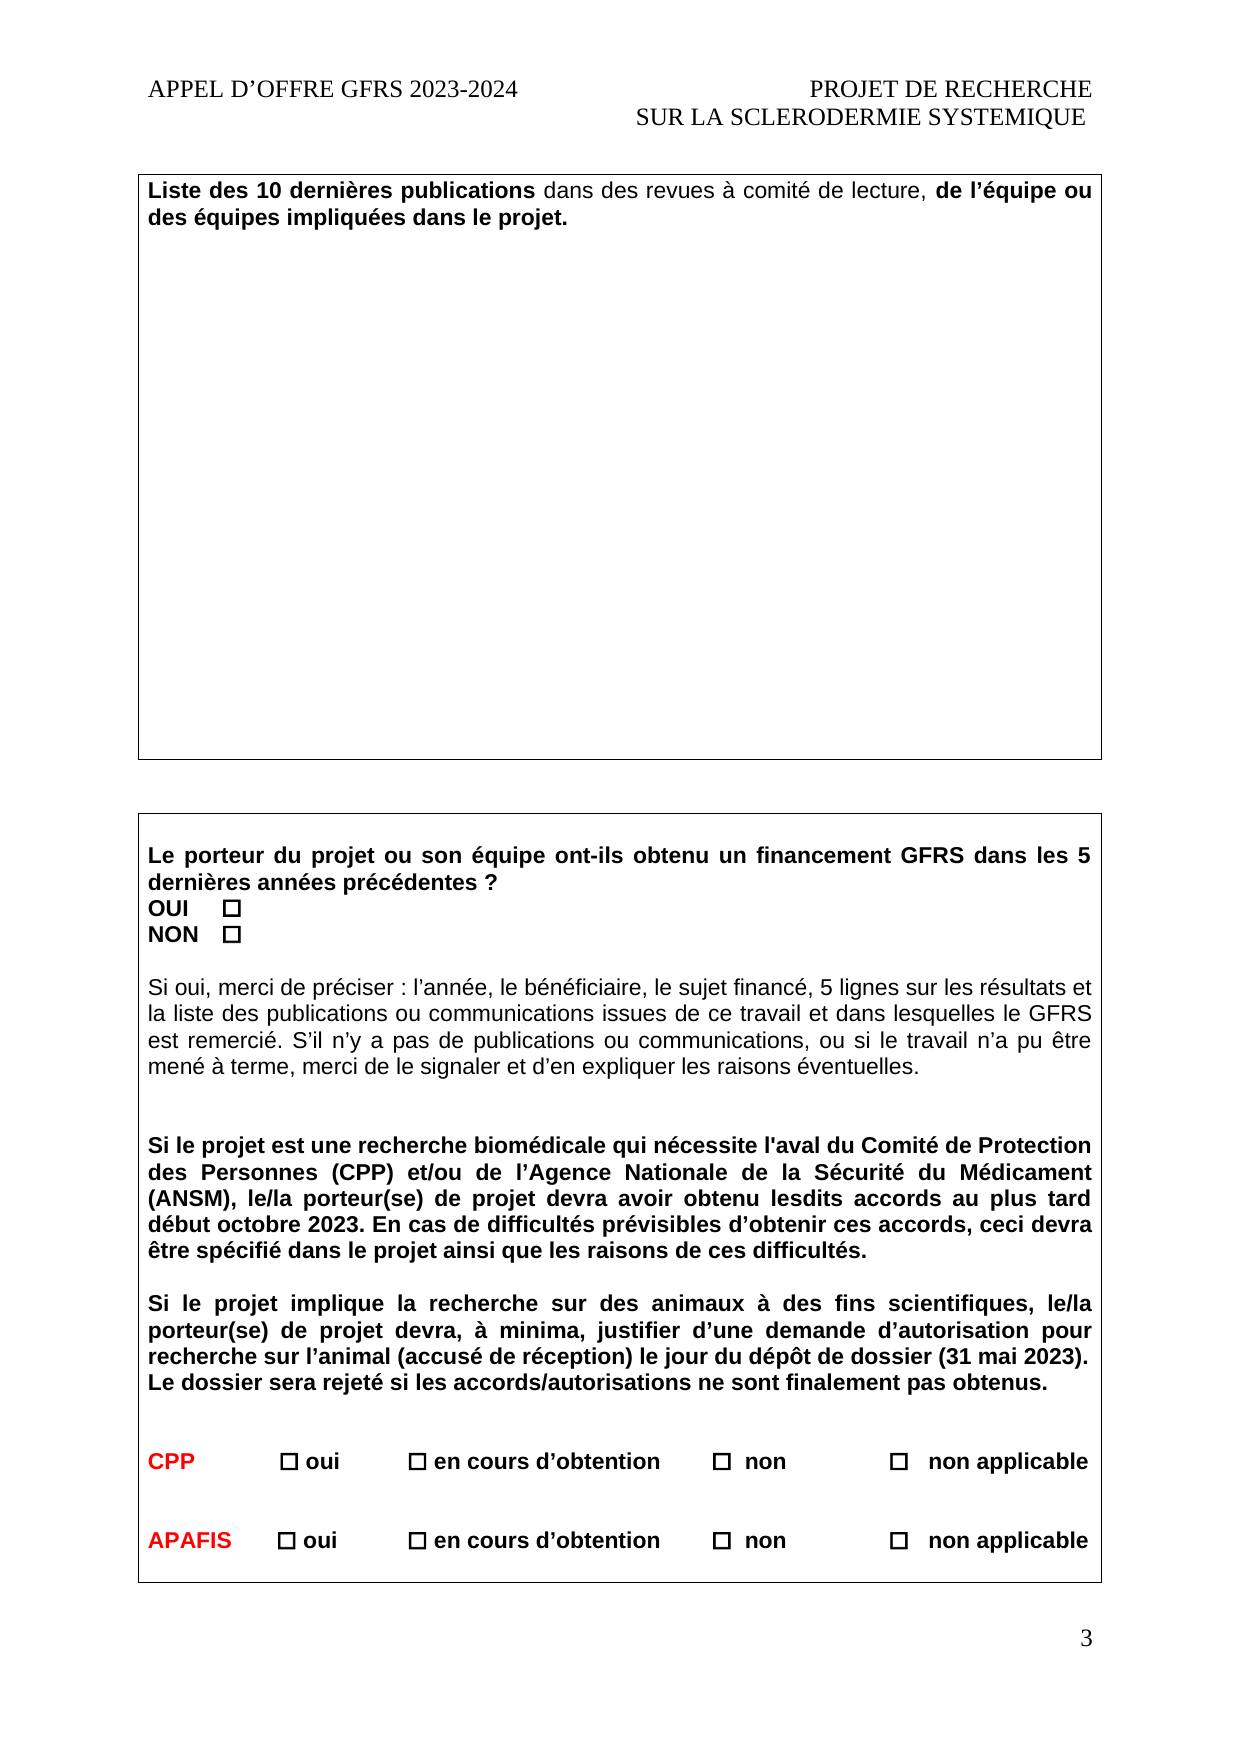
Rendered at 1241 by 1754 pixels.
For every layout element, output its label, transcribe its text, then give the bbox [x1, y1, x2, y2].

text Si le projet est une recherche biomédicale qui nécessite l'aval du Comité de Protection des Personnes (CPP) et/ou de l’Agence Nationale de la Sécurité du Médicament (ANSM), le/la porteur(se) de projet devra avoir obtenu lesdits accords au plus tard début octobre 2023. En cas de difficultés prévisibles d’obtenir ces accords, ceci devra être spécifié dans le projet ainsi que les raisons de ces difficultés. [148, 1132, 1093, 1264]
text Si oui, merci de préciser : l’année, le bénéficiaire, le sujet financé, 5 lignes sur les résultats et la liste des publications ou communications issues de ce travail et dans lesquelles le GFRS est remercié. S’il n’y a pas de publications ou communications, ou si le travail n’a pu être mené à terme, merci de le signaler et d’en expliquer les raisons éventuelles. [148, 974, 1093, 1079]
text OUI [148, 895, 1093, 921]
text Si le projet implique la recherche sur des animaux à des fins scientifiques, le/la porteur(se) de projet devra, à minima, justifier d’une demande d’autorisation pour recherche sur l’animal (accusé de réception) le jour du dépôt de dossier (31 mai 2023). [148, 1290, 1093, 1369]
text NON [148, 921, 1093, 948]
text APAFIS oui en cours d’obtention non non applicable [148, 1527, 1093, 1554]
text Le porteur du projet ou son équipe ont-ils obtenu un financement GFRS dans les 5 dernières années précédentes ? [148, 842, 1093, 895]
text Le dossier sera rejeté si les accords/autorisations ne sont finalement pas obtenus. [148, 1369, 1093, 1396]
text CPP oui en cours d’obtention non non applicable [148, 1448, 1093, 1475]
text Liste des 10 dernières publications dans des revues à comité de lecture, de l’équipe ou des équipes impliquées dans le projet. [139, 175, 1101, 230]
